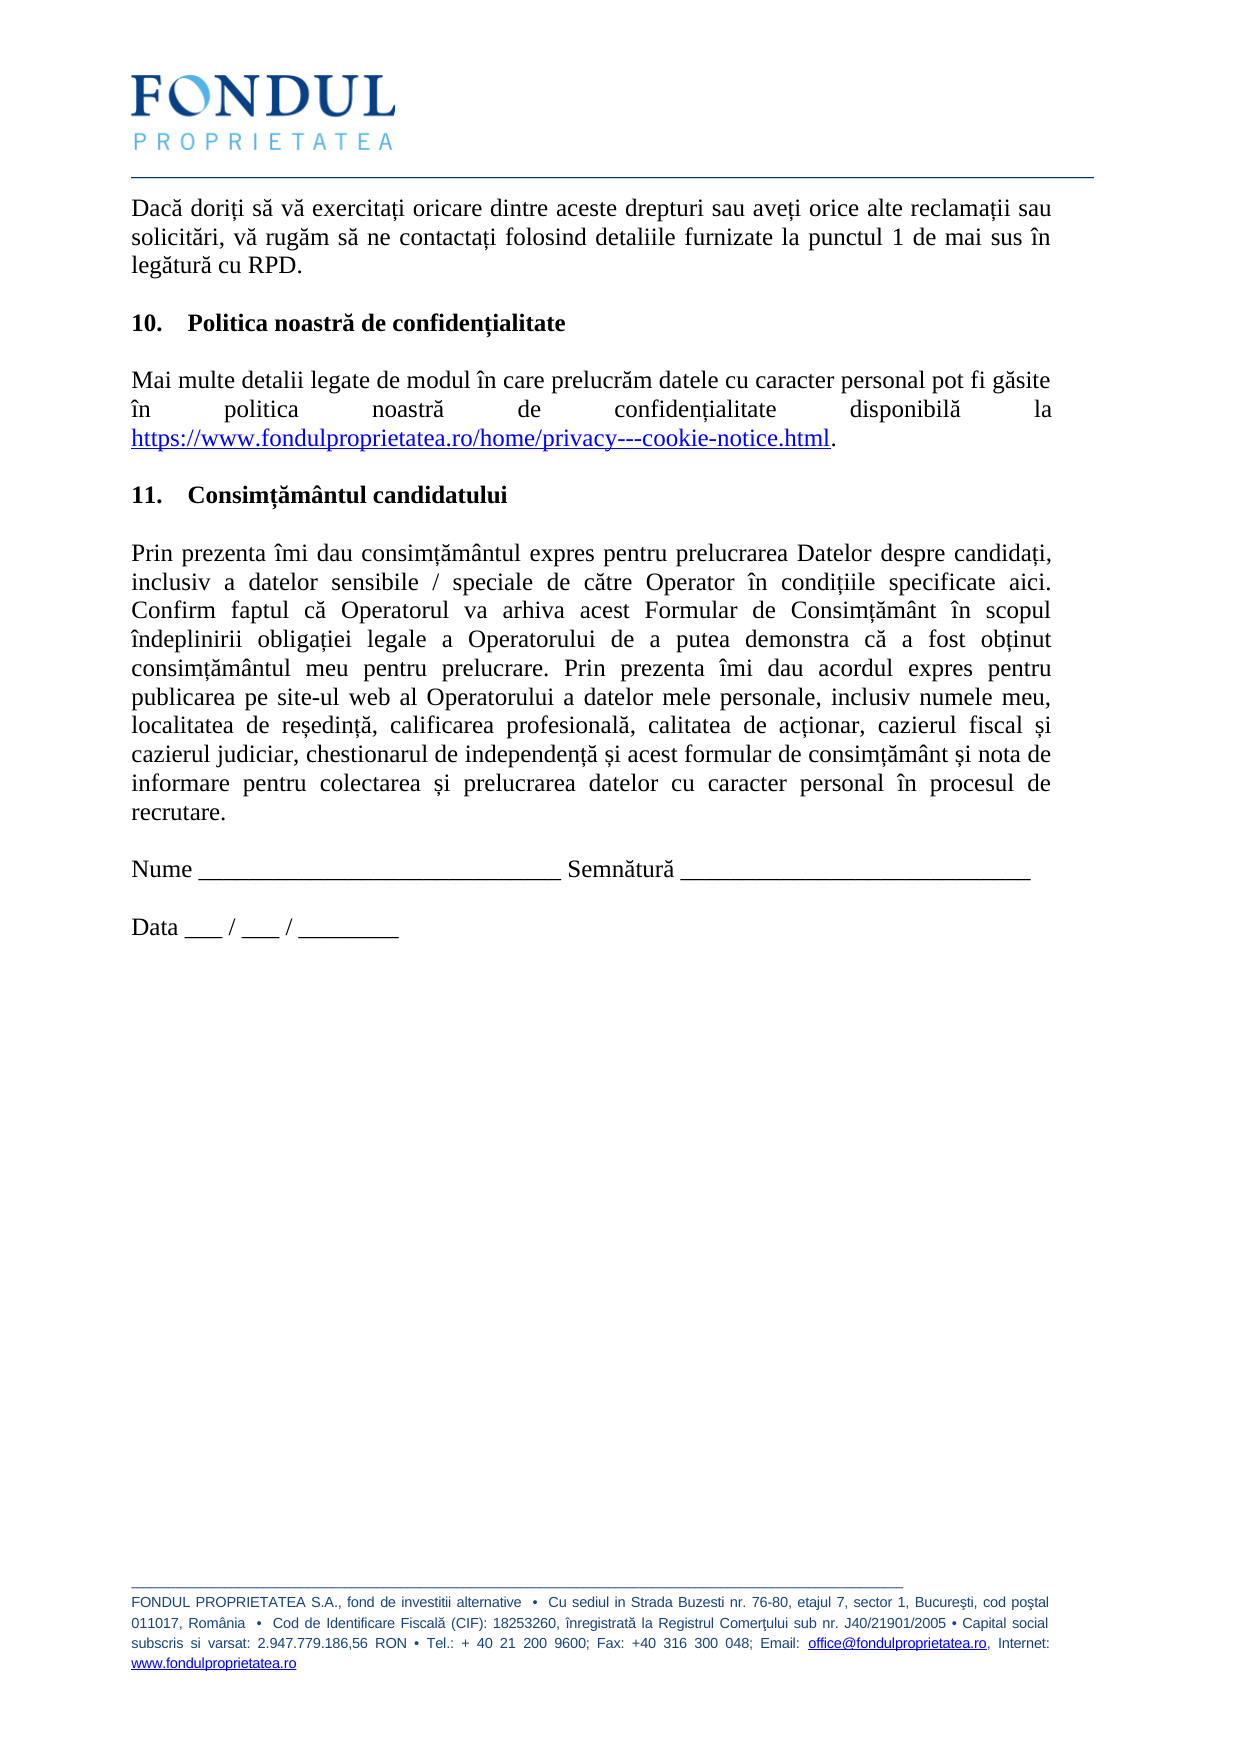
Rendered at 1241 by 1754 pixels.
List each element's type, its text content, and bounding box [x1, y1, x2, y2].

picture [131, 75, 396, 152]
text Prin prezenta îmi dau consimțământul expres pentru prelucrarea Datelor despre candidați, inclusiv a datelor sensibile / speciale de către Operator în condițiile specificate aici. Confirm faptul că Operatorul va arhiva acest Formular de Consimțământ în scopul îndeplinirii obligației legale a Operatorului de a putea demonstra că a fost obținut consimțământul meu pentru prelucrare. Prin prezenta îmi dau acordul expres pentru publicarea pe site-ul web al Operatorului a datelor mele personale, inclusiv numele meu, localitatea de reședință, calificarea profesională, calitatea de acționar, cazierul fiscal și cazierul judiciar, chestionarul de independență și acest formular de consimțământ și nota de informare pentru colectarea și prelucrarea datelor cu caracter personal în procesul de recrutare. [131, 538, 1053, 825]
text Mai multe detalii legate de modul în care prelucrăm datele cu caracter personal pot fi găsite în politica noastră de confidențialitate disponibilă la https://www.fondulproprietatea.ro/home/privacy---cookie-notice.html. [131, 365, 1053, 452]
text Dacă doriți să vă exercitați oricare dintre aceste drepturi sau aveți orice alte reclamații sau solicitări, vă rugăm să ne contactați folosind detaliile furnizate la punctul 1 de mai sus în legătură cu RPD. [131, 193, 1053, 279]
text Nume _____________________________ Semnătură ____________________________ [131, 854, 1053, 883]
text Data ___ / ___ / ________ [131, 912, 1053, 940]
list Consimțământul candidatului [131, 480, 1053, 509]
list Politica noastră de confidențialitate [131, 308, 1053, 337]
